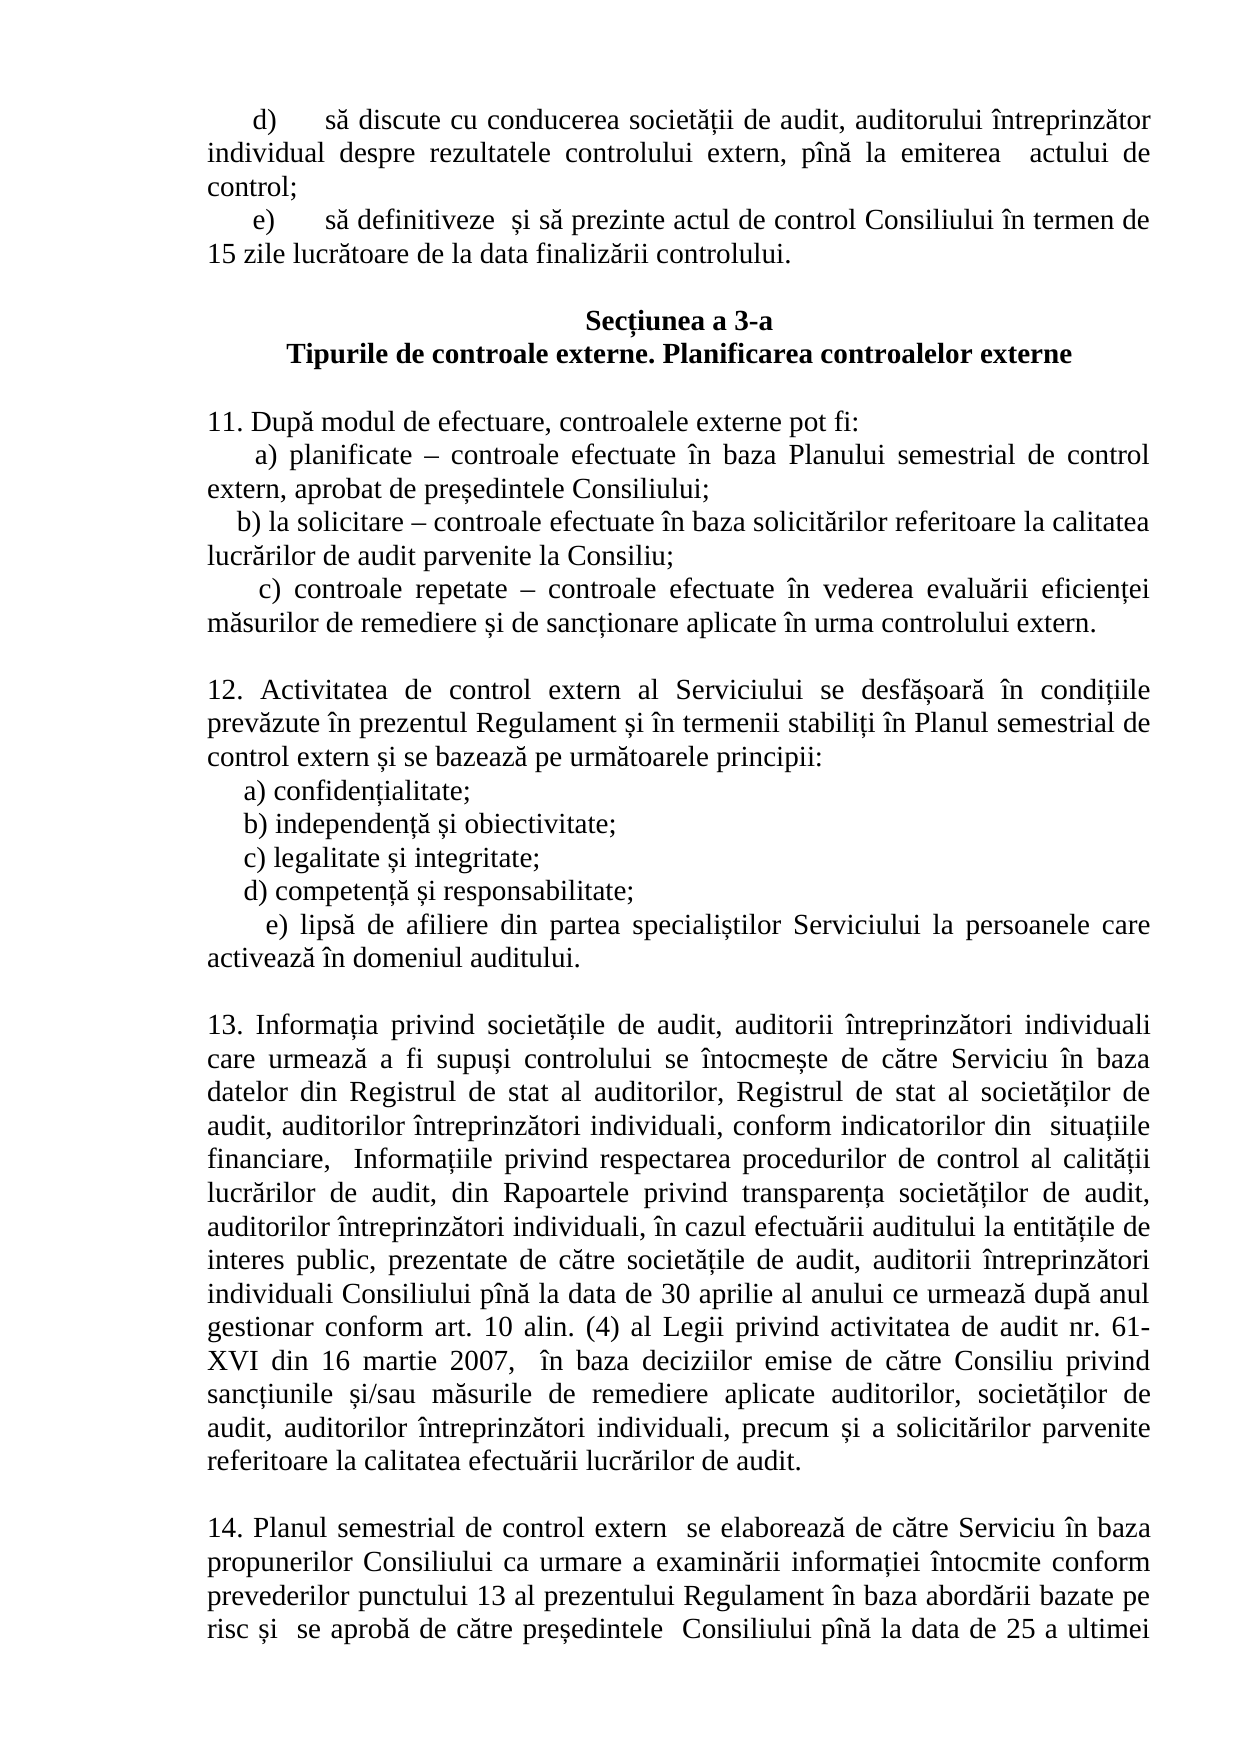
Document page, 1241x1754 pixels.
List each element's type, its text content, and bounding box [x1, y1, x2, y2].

text Tipurile de controale externe. Planificarea controalelor externe [207, 337, 1152, 370]
list să discute cu conducerea societății de audit, auditorului întreprinzător individual despre rezultatele controlului extern, pînă la emiterea actului de control; [207, 102, 1152, 202]
text 11. După modul de efectuare, controalele externe pot fi: [207, 404, 1152, 437]
text b) la solicitare – controale efectuate în baza solicitărilor referitoare la calitatea lucrărilor de audit parvenite la Consiliu; [207, 504, 1152, 571]
text Secțiunea a 3-a [207, 303, 1152, 337]
text a) planificate – controale efectuate în baza Planului semestrial de control extern, aprobat de președintele Consiliului; [207, 437, 1152, 504]
text b) independență și obiectivitate; [207, 806, 1152, 840]
text c) controale repetate – controale efectuate în vederea evaluării eficienței măsurilor de remediere și de sancționare aplicate în urma controlului extern. [207, 571, 1152, 638]
text a) confidențialitate; [207, 773, 1152, 806]
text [207, 1511, 1152, 1645]
list să definitiveze și să prezinte actul de control Consiliului în termen de 15 zile lucrătoare de la data finalizării controlului. [207, 202, 1152, 269]
text c) legalitate și integritate; [207, 840, 1152, 873]
text 12. Activitatea de control extern al Serviciului se desfășoară în condițiile prevăzute în prezentul Regulament și în termenii stabiliți în Planul semestrial de control extern și se bazează pe următoarele principii: [207, 672, 1152, 773]
text e) lipsă de afiliere din partea specialiștilor Serviciului la persoanele care activează în domeniul auditului. [207, 907, 1152, 974]
text 13. Informația privind societățile de audit, auditorii întreprinzători individuali care urmează a fi supuși controlului se întocmește de către Serviciu în baza datelor din Registrul de stat al auditorilor, Registrul de stat al societăților de audit, auditorilor întreprinzători individuali, conform indicatorilor din situațiile financiare, Informațiile privind respectarea procedurilor de control al calității lucrărilor de audit, din Rapoartele privind transparența societăților de audit, auditorilor întreprinzători individuali, în cazul efectuării auditului la entitățile de interes public, prezentate de către societățile de audit, auditorii întreprinzători individuali Consiliului pînă la data de 30 aprilie al anului ce urmează după anul gestionar conform art. 10 alin. (4) al Legii privind activitatea de audit nr. 61-XVI din 16 martie 2007, în baza deciziilor emise de către Consiliu privind sancțiunile și/sau măsurile de remediere aplicate auditorilor, societăților de audit, auditorilor întreprinzători individuali, precum și a solicitărilor parvenite referitoare la calitatea efectuării lucrărilor de audit. [207, 1007, 1152, 1477]
text d) competență și responsabilitate; [207, 873, 1152, 907]
